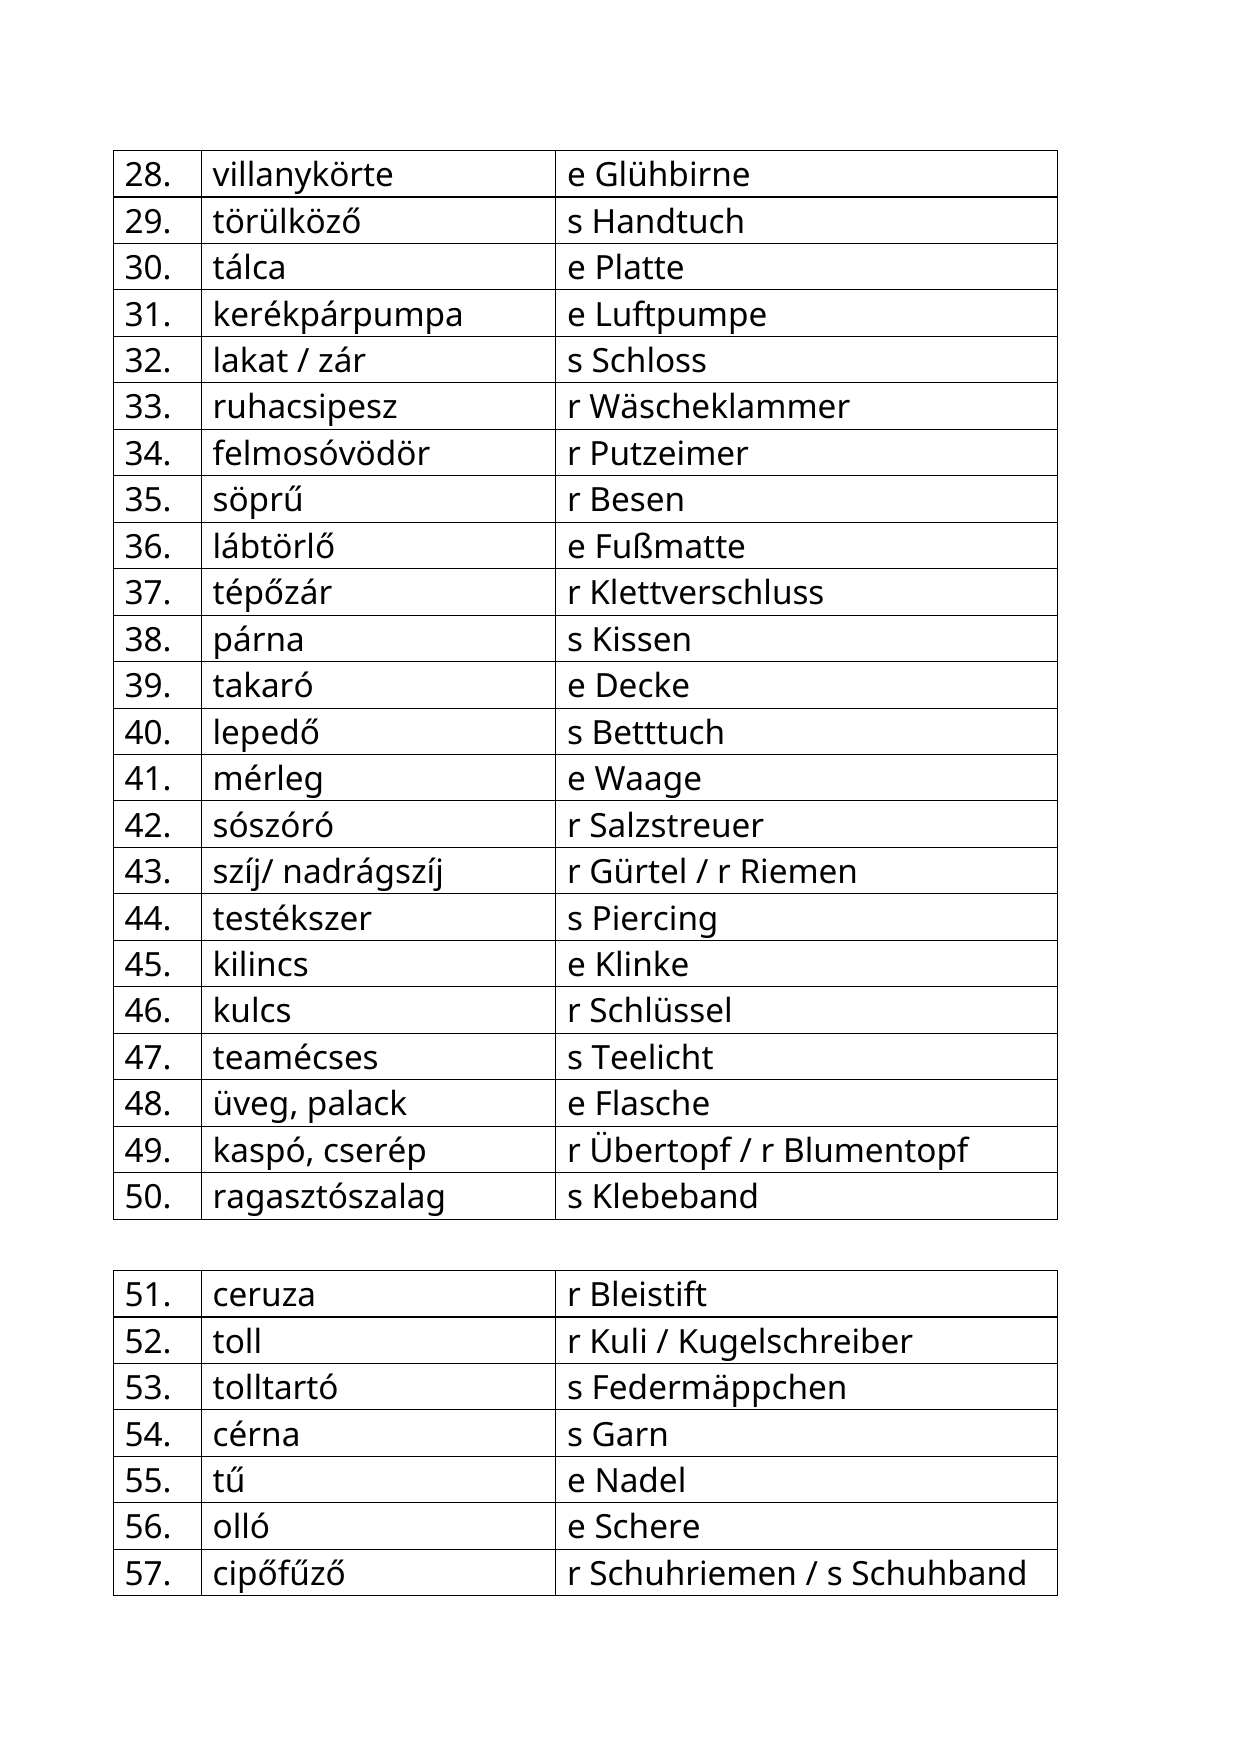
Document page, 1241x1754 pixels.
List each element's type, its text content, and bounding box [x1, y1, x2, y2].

table_cell ragasztószalag [202, 1173, 555, 1218]
table_cell üveg, palack [202, 1080, 555, 1126]
table_cell toll [202, 1318, 555, 1363]
table_cell testékszer [202, 894, 555, 940]
table_cell s Federmäppchen [556, 1364, 1057, 1409]
table_cell kulcs [202, 987, 555, 1033]
table_cell 33. [114, 383, 201, 429]
table_cell söprű [202, 476, 555, 522]
table_cell 41. [114, 755, 201, 800]
table_cell 35. [114, 476, 201, 522]
table_cell 50. [114, 1173, 201, 1218]
table_cell 43. [114, 848, 201, 893]
table_cell szíj/ nadrágszíj [202, 848, 555, 893]
table_header r Bleistift [556, 1271, 1057, 1316]
table_cell 49. [114, 1127, 201, 1172]
table_cell s Kissen [556, 616, 1057, 661]
table_cell 53. [114, 1364, 201, 1409]
table_cell törülköző [202, 198, 555, 243]
table_cell takaró [202, 662, 555, 707]
table_cell teamécses [202, 1034, 555, 1079]
table_cell kilincs [202, 941, 555, 986]
table_cell s Handtuch [556, 198, 1057, 243]
table_cell cipőfűző [202, 1550, 555, 1595]
table_cell 34. [114, 430, 201, 475]
table_cell r Salzstreuer [556, 801, 1057, 847]
table_cell 46. [114, 987, 201, 1033]
table_cell r Putzeimer [556, 430, 1057, 475]
table_cell 57. [114, 1550, 201, 1595]
table_cell r Gürtel / r Riemen [556, 848, 1057, 893]
table_header 51. [114, 1271, 201, 1316]
table_cell sószóró [202, 801, 555, 847]
table_cell s Teelicht [556, 1034, 1057, 1079]
table_cell r Schuhriemen / s Schuhband [556, 1550, 1057, 1595]
table_cell 29. [114, 198, 201, 243]
table_cell s Schloss [556, 337, 1057, 382]
table_cell mérleg [202, 755, 555, 800]
table_header ceruza [202, 1271, 555, 1316]
table_cell párna [202, 616, 555, 661]
table_cell lábtörlő [202, 523, 555, 568]
table_cell e Nadel [556, 1457, 1057, 1502]
table_cell 38. [114, 616, 201, 661]
table_cell 32. [114, 337, 201, 382]
table_cell lepedő [202, 709, 555, 754]
table_cell felmosóvödör [202, 430, 555, 475]
table_cell e Glühbirne [556, 151, 1057, 196]
table_cell kaspó, cserép [202, 1127, 555, 1172]
table_cell s Garn [556, 1410, 1057, 1456]
table_cell s Piercing [556, 894, 1057, 940]
table_cell 30. [114, 244, 201, 289]
table_cell 52. [114, 1318, 201, 1363]
table_cell 31. [114, 290, 201, 336]
table_cell r Übertopf / r Blumentopf [556, 1127, 1057, 1172]
table_cell 40. [114, 709, 201, 754]
table_cell villanykörte [202, 151, 555, 196]
table_cell 45. [114, 941, 201, 986]
table_cell e Decke [556, 662, 1057, 707]
table_cell 36. [114, 523, 201, 568]
table_cell 48. [114, 1080, 201, 1126]
table_cell e Flasche [556, 1080, 1057, 1126]
table_cell s Klebeband [556, 1173, 1057, 1218]
table_cell cérna [202, 1410, 555, 1456]
table_cell e Klinke [556, 941, 1057, 986]
table_cell tálca [202, 244, 555, 289]
table_cell r Klettverschluss [556, 569, 1057, 614]
table_cell lakat / zár [202, 337, 555, 382]
table_cell e Fußmatte [556, 523, 1057, 568]
table_cell ruhacsipesz [202, 383, 555, 429]
table_cell s Betttuch [556, 709, 1057, 754]
table_cell r Schlüssel [556, 987, 1057, 1033]
table_cell 56. [114, 1503, 201, 1549]
table_cell e Schere [556, 1503, 1057, 1549]
table_cell 47. [114, 1034, 201, 1079]
table_cell r Wäscheklammer [556, 383, 1057, 429]
table_cell r Kuli / Kugelschreiber [556, 1318, 1057, 1363]
table_cell tű [202, 1457, 555, 1502]
table_cell kerékpárpumpa [202, 290, 555, 336]
table_cell 42. [114, 801, 201, 847]
table_cell 55. [114, 1457, 201, 1502]
table_cell tépőzár [202, 569, 555, 614]
table_cell r Besen [556, 476, 1057, 522]
table_cell 28. [114, 151, 201, 196]
table_cell tolltartó [202, 1364, 555, 1409]
table_cell 54. [114, 1410, 201, 1456]
table_cell e Platte [556, 244, 1057, 289]
table_cell 44. [114, 894, 201, 940]
table_cell e Waage [556, 755, 1057, 800]
table_cell 39. [114, 662, 201, 707]
table_cell olló [202, 1503, 555, 1549]
table_cell e Luftpumpe [556, 290, 1057, 336]
table_cell 37. [114, 569, 201, 614]
